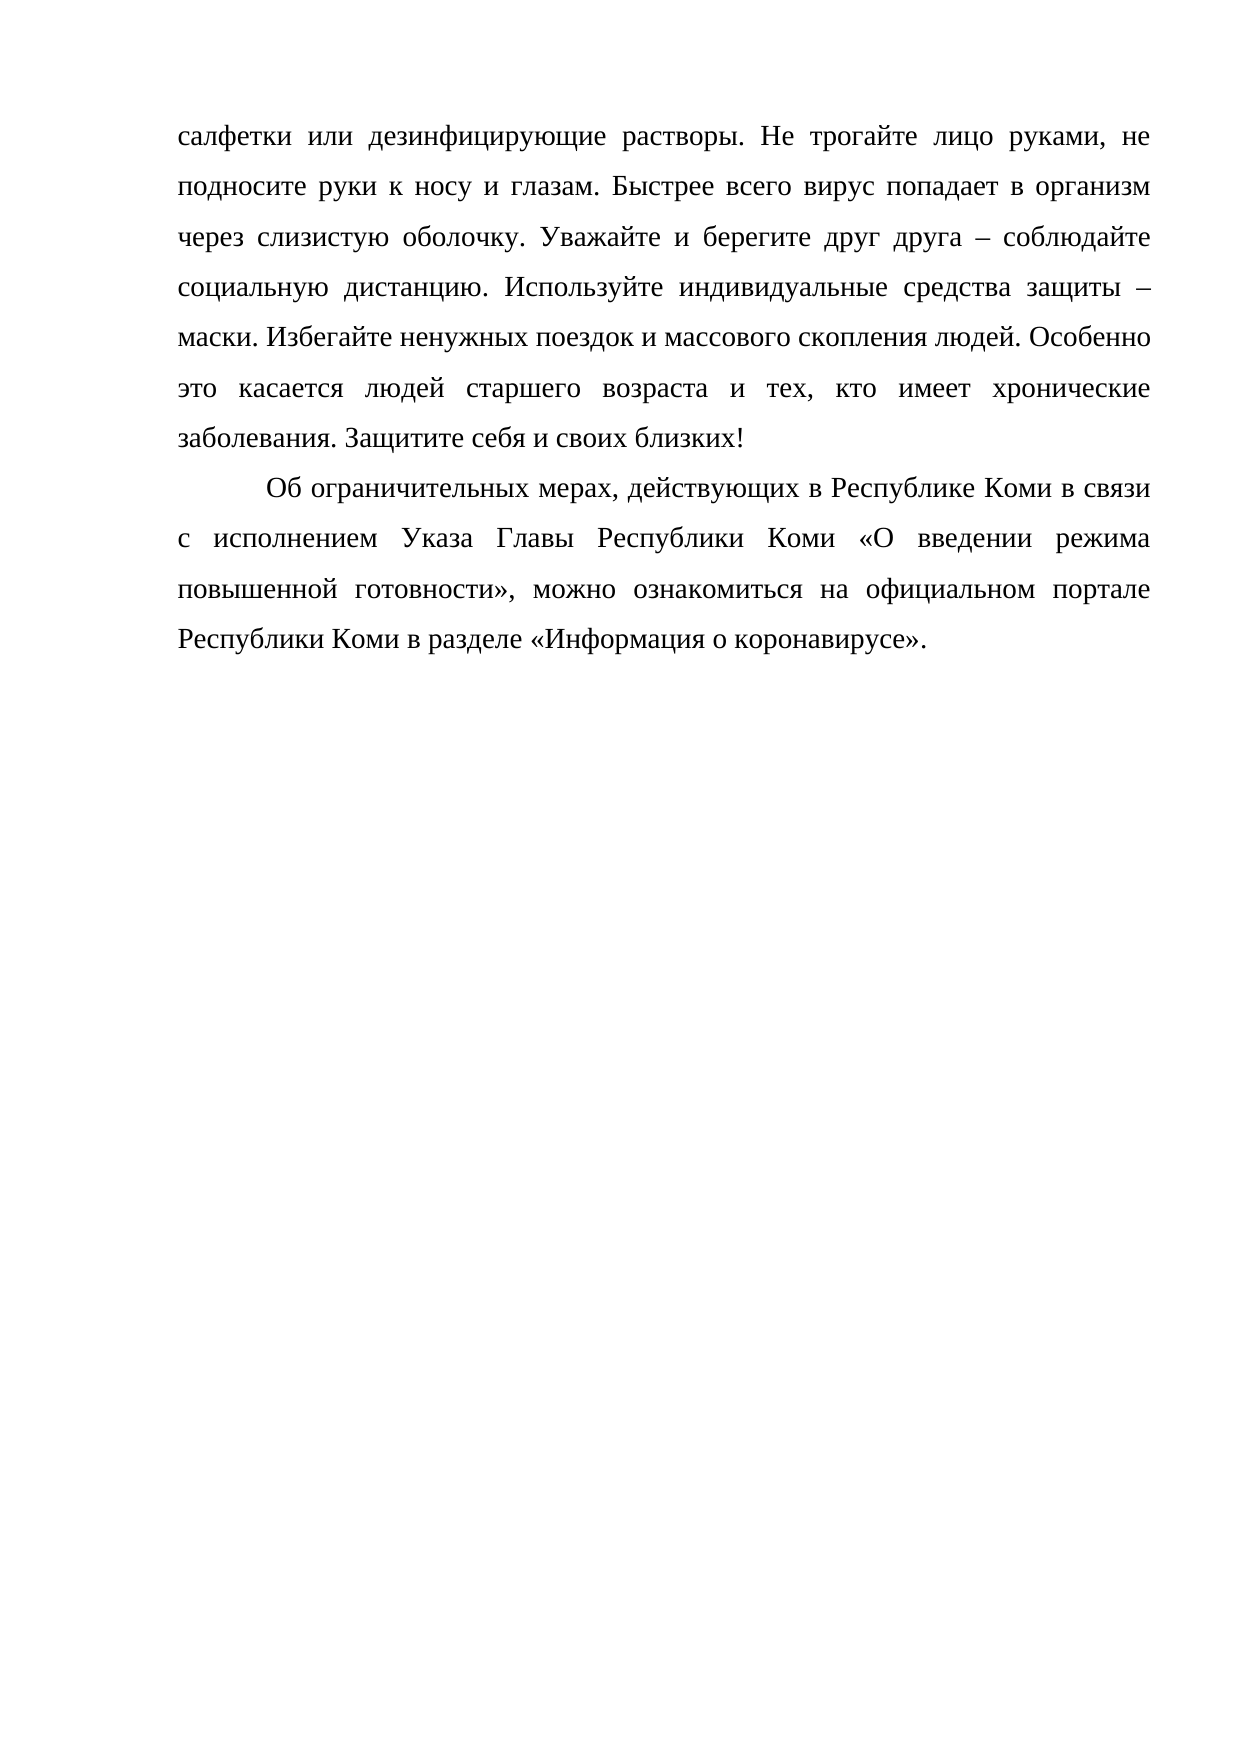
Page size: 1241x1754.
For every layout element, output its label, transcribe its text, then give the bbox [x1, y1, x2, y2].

text Об ограничительных мерах, действующих в Республике Коми в связи с исполнением Указа Главы Республики Коми «О введении режима повышенной готовности», можно ознакомиться на официальном портале Республики Коми в разделе «Информация о коронавирусе». [177, 470, 1152, 655]
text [177, 118, 1152, 453]
